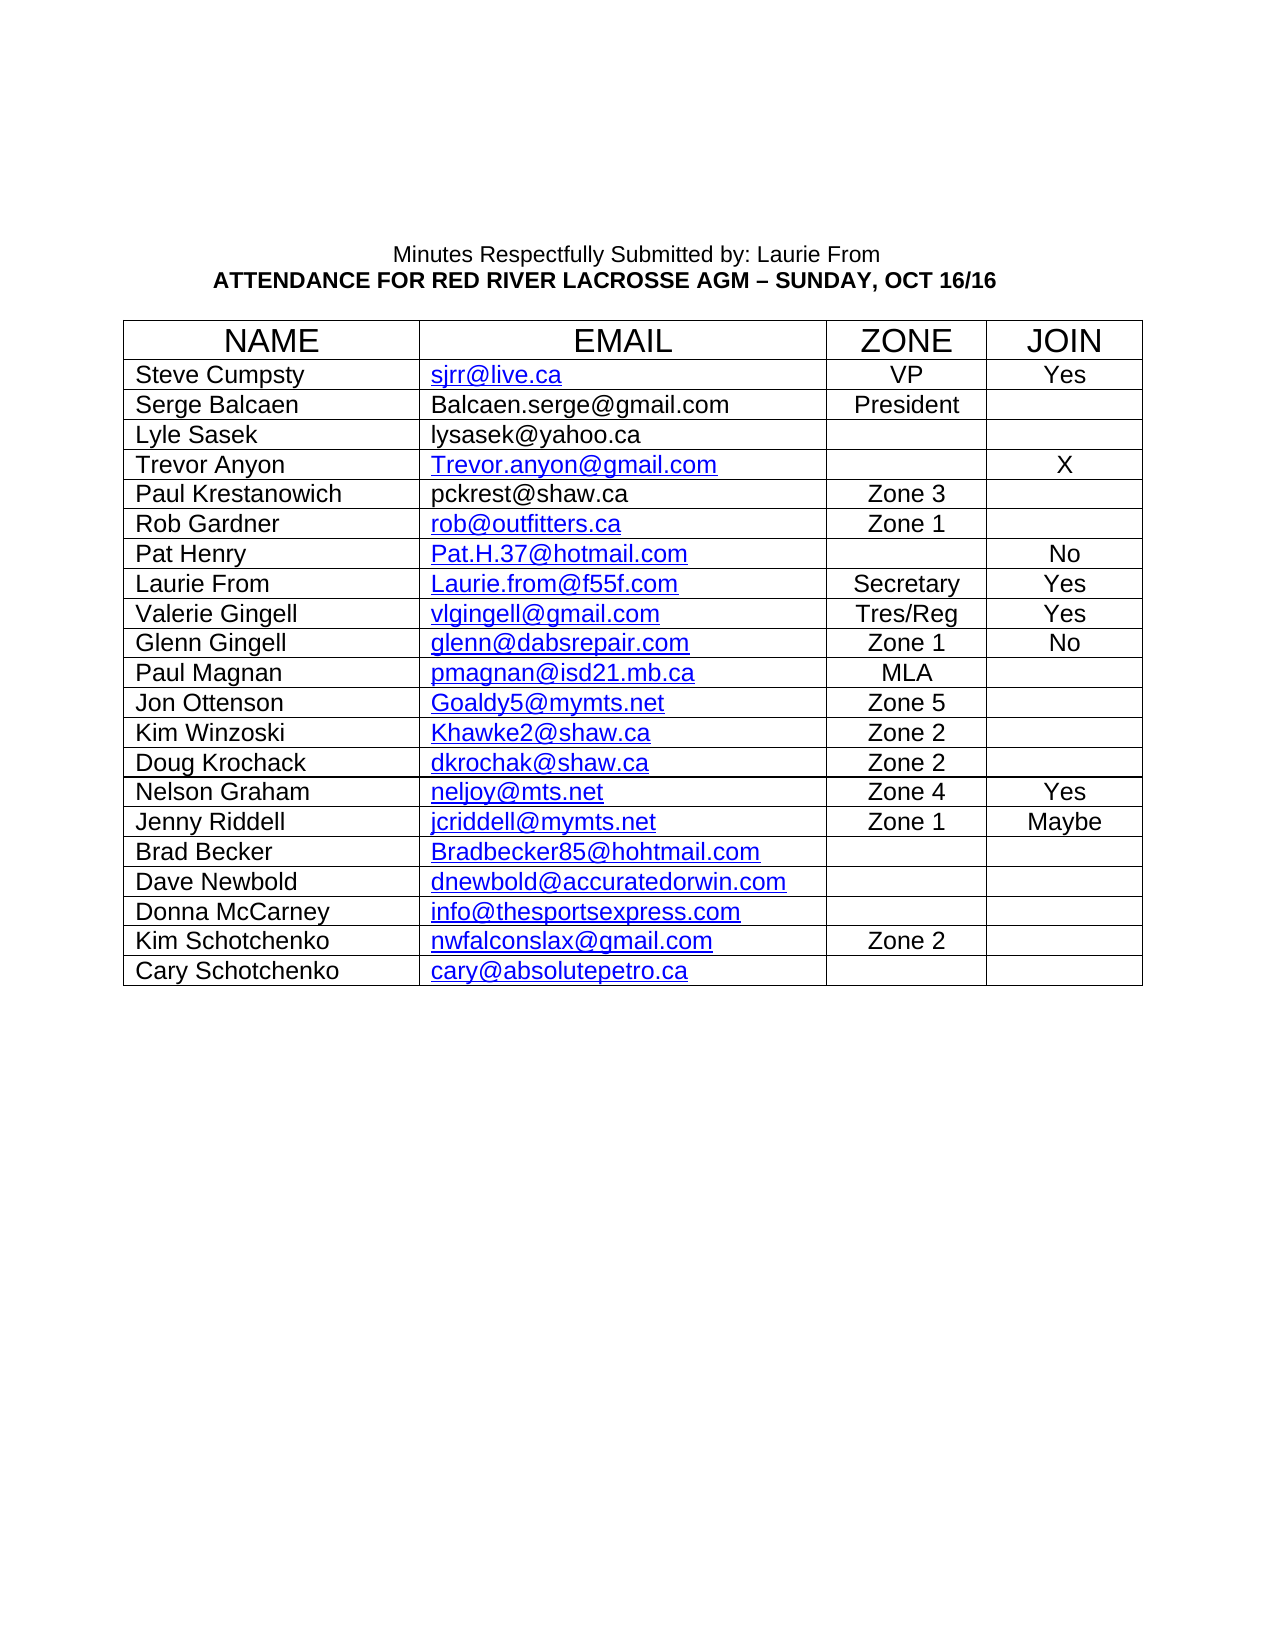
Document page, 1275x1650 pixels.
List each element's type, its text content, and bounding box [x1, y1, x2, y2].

table_cell Laurie From [124, 569, 419, 598]
table_cell Donna McCarney [124, 897, 419, 925]
table_cell pmagnan@isd21.mb.ca [420, 658, 826, 687]
table_cell [827, 837, 986, 866]
table_cell Yes [987, 778, 1142, 806]
table_cell [827, 450, 986, 478]
table_cell Serge Balcaen [124, 390, 419, 419]
table_cell [987, 897, 1142, 925]
table_header EMAIL [420, 321, 826, 359]
table_cell Pat Henry [124, 539, 419, 568]
table_cell Bradbecker85@hohtmail.com [420, 837, 826, 866]
table_cell Trevor Anyon [124, 450, 419, 478]
table_cell No [987, 539, 1142, 568]
table_cell Secretary [827, 569, 986, 598]
table_cell Doug Krochack [124, 748, 419, 776]
table_cell Zone 2 [827, 926, 986, 955]
table_cell [987, 748, 1142, 776]
table_cell [827, 867, 986, 896]
table_cell Zone 1 [827, 629, 986, 657]
table_cell No [987, 629, 1142, 657]
table_cell Pat.H.37@hotmail.com [420, 539, 826, 568]
table_cell Zone 2 [827, 718, 986, 747]
table_header JOIN [987, 321, 1142, 359]
table_cell Khawke2@shaw.ca [420, 718, 826, 747]
table_header ZONE [827, 321, 986, 359]
table_cell Yes [987, 569, 1142, 598]
table_cell [987, 926, 1142, 955]
table_cell pckrest@shaw.ca [420, 480, 826, 508]
table_cell Valerie Gingell [124, 599, 419, 627]
text ATTENDANCE FOR RED RIVER LACROSSE AGM – SUNDAY, OCT 16/16 [213, 267, 1061, 293]
table_cell [827, 539, 986, 568]
table_cell jcriddell@mymts.net [420, 807, 826, 836]
table_cell vlgingell@gmail.com [420, 599, 826, 627]
table_cell Rob Gardner [124, 509, 419, 538]
table_cell [987, 867, 1142, 896]
table_cell [987, 688, 1142, 717]
table_cell info@thesportsexpress.com [420, 897, 826, 925]
table_cell cary@absolutepetro.ca [420, 956, 826, 985]
table_cell [987, 718, 1142, 747]
table_cell Brad Becker [124, 837, 419, 866]
table_cell VP [827, 360, 986, 389]
table_cell [987, 658, 1142, 687]
table_cell Trevor.anyon@gmail.com [420, 450, 826, 478]
table_cell Jon Ottenson [124, 688, 419, 717]
table_cell X [987, 450, 1142, 478]
table_cell Cary Schotchenko [124, 956, 419, 985]
table_cell [827, 956, 986, 985]
table_cell [827, 897, 986, 925]
table_cell sjrr@live.ca [420, 360, 826, 389]
table_cell President [827, 390, 986, 419]
table_cell Zone 1 [827, 509, 986, 538]
text Minutes Respectfully Submitted by: Laurie From [213, 241, 1061, 267]
table_cell Goaldy5@mymts.net [420, 688, 826, 717]
table_cell Zone 2 [827, 748, 986, 776]
table_cell Tres/Reg [827, 599, 986, 627]
table_cell neljoy@mts.net [420, 778, 826, 806]
table_cell [987, 837, 1142, 866]
table_cell Dave Newbold [124, 867, 419, 896]
table_cell [987, 480, 1142, 508]
table_cell [987, 390, 1142, 419]
table_cell Steve Cumpsty [124, 360, 419, 389]
table_cell [987, 420, 1142, 449]
table_cell lysasek@yahoo.ca [420, 420, 826, 449]
table_cell dnewbold@accuratedorwin.com [420, 867, 826, 896]
table_cell Paul Krestanowich [124, 480, 419, 508]
table_cell Yes [987, 599, 1142, 627]
table_cell nwfalconslax@gmail.com [420, 926, 826, 955]
table_cell Glenn Gingell [124, 629, 419, 657]
table_cell Paul Magnan [124, 658, 419, 687]
table_cell Lyle Sasek [124, 420, 419, 449]
table_cell Zone 1 [827, 807, 986, 836]
table_cell Zone 5 [827, 688, 986, 717]
table_cell Balcaen.serge@gmail.com [420, 390, 826, 419]
table_cell [987, 509, 1142, 538]
table_header NAME [124, 321, 419, 359]
table_cell Nelson Graham [124, 778, 419, 806]
table_cell Zone 4 [827, 778, 986, 806]
table_cell Laurie.from@f55f.com [420, 569, 826, 598]
table_cell MLA [827, 658, 986, 687]
table_cell Kim Schotchenko [124, 926, 419, 955]
table_cell rob@outfitters.ca [420, 509, 826, 538]
table_cell glenn@dabsrepair.com [420, 629, 826, 657]
table_cell [987, 956, 1142, 985]
table_cell Jenny Riddell [124, 807, 419, 836]
table_cell Yes [987, 360, 1142, 389]
table_cell [827, 420, 986, 449]
table_cell Kim Winzoski [124, 718, 419, 747]
table_cell Maybe [987, 807, 1142, 836]
table_cell Zone 3 [827, 480, 986, 508]
table_cell dkrochak@shaw.ca [420, 748, 826, 776]
